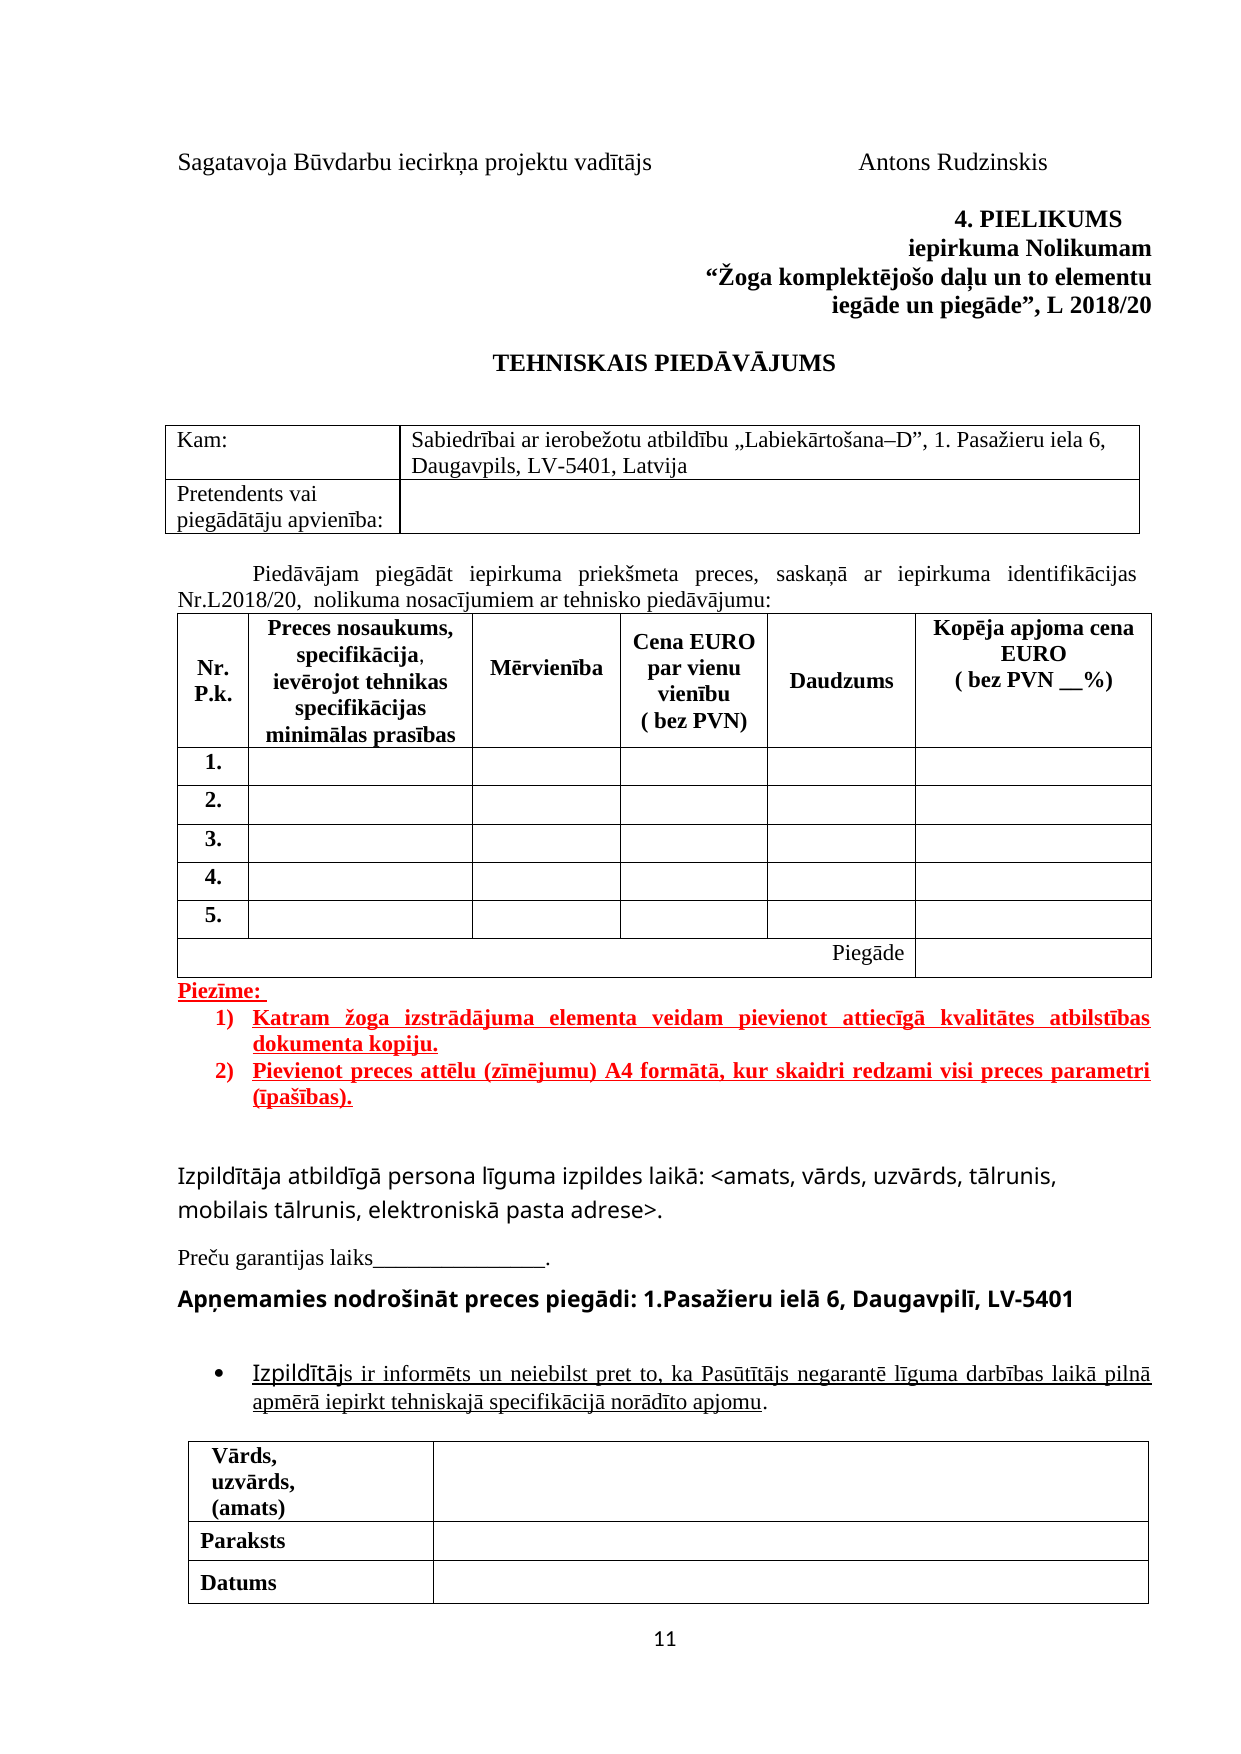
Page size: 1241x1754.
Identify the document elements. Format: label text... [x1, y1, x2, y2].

table_cell [916, 786, 1151, 824]
table_cell [401, 480, 1139, 533]
text iepirkuma Nolikumam [148, 233, 1152, 262]
table_cell [621, 786, 767, 824]
table_cell [916, 901, 1151, 938]
table_cell [249, 863, 472, 900]
table_cell [621, 748, 767, 785]
table_header Kopēja apjoma cena EURO ( bez PVN __%) [916, 614, 1151, 747]
list Katram žoga izstrādājuma elementa veidam pievienot attiecīgā kvalitātes atbilstības dokumenta kopiju. [215, 1004, 1152, 1057]
table_header [189, 1442, 433, 1521]
table_cell [916, 863, 1151, 900]
table_cell [249, 748, 472, 785]
list Pievienot preces attēlu (zīmējumu) A4 formātā, kur skaidri redzami visi preces parametri (īpašības). [215, 1057, 1152, 1109]
table_cell [473, 901, 620, 938]
text Apņemamies nodrošināt preces piegādi: 1.Pasažieru ielā 6, Daugavpilī, LV-5401 [177, 1283, 1240, 1314]
text Sagatavoja Būvdarbu iecirkņa projektu vadītājs Antons Rudzinskis [177, 147, 1152, 176]
table_cell [473, 825, 620, 862]
table_cell [916, 748, 1151, 785]
table_header Preces nosaukums, specifikācija, ievērojot tehnikas specifikācijas minimālas prasības [249, 614, 472, 747]
table_cell [768, 786, 915, 824]
text Izpildītāja atbildīgā persona līguma izpildes laikā: <amats, vārds, uzvārds, tālrunis, mobilais tālrunis, elektroniskā pasta adrese>. [177, 1160, 1152, 1225]
table_cell [621, 901, 767, 938]
table_cell [768, 901, 915, 938]
table_cell [434, 1561, 1148, 1603]
list Izpildītājs ir informēts un neiebilst pret to, ka Pasūtītājs negarantē līguma darbības laikā pilnā apmērā iepirkt tehniskajā specifikācijā norādīto apjomu. [215, 1357, 1152, 1414]
table_cell 4. [178, 863, 248, 900]
table_cell [916, 939, 1151, 977]
text Preču garantijas laiks_______________. [177, 1244, 1152, 1270]
table_cell 5. [178, 901, 248, 938]
table_header Daudzums [768, 614, 915, 747]
table_cell [768, 825, 915, 862]
table_header Sabiedrībai ar ierobežotu atbildību „Labiekārtošana–D”, 1. Pasažieru iela 6, Daugavpils, LV-5401, Latvija [401, 426, 1139, 479]
table_cell Datums [189, 1561, 433, 1603]
table_cell [768, 863, 915, 900]
table_cell Paraksts [189, 1522, 433, 1560]
text “Žoga komplektējošo daļu un to elementu [148, 262, 1152, 291]
text Piedāvājam piegādāt iepirkuma priekšmeta preces, saskaņā ar iepirkuma identifikācijas Nr.L2018/20, nolikuma nosacījumiem ar tehnisko piedāvājumu: [177, 560, 1137, 613]
table_cell [916, 825, 1151, 862]
table_header Nr. P.k. [178, 614, 248, 747]
table_cell [434, 1522, 1148, 1560]
table_header Kam: [166, 426, 399, 479]
table_cell [768, 748, 915, 785]
table_cell [473, 748, 620, 785]
table_cell [621, 825, 767, 862]
table_cell [621, 863, 767, 900]
table_cell [249, 786, 472, 824]
text iegāde un piegāde”, L 2018/20 [148, 291, 1152, 319]
text 4. PIELIKUMS [177, 204, 1122, 233]
table_header Cena EURO par vienu vienību ( bez PVN) [621, 614, 767, 747]
text Piezīme: [177, 978, 1152, 1004]
table_cell [473, 863, 620, 900]
table_cell 1. [178, 748, 248, 785]
table_cell 3. [178, 825, 248, 862]
table_cell [249, 901, 472, 938]
table_cell Piegāde [178, 939, 915, 977]
table_cell [249, 825, 472, 862]
table_header [434, 1442, 1148, 1521]
table_cell 2. [178, 786, 248, 824]
table_header Mērvienība [473, 614, 620, 747]
text TEHNISKAIS PIEDĀVĀJUMS [177, 348, 1152, 377]
table_cell [473, 786, 620, 824]
table_cell Pretendents vai piegādātāju apvienība: [166, 480, 399, 533]
